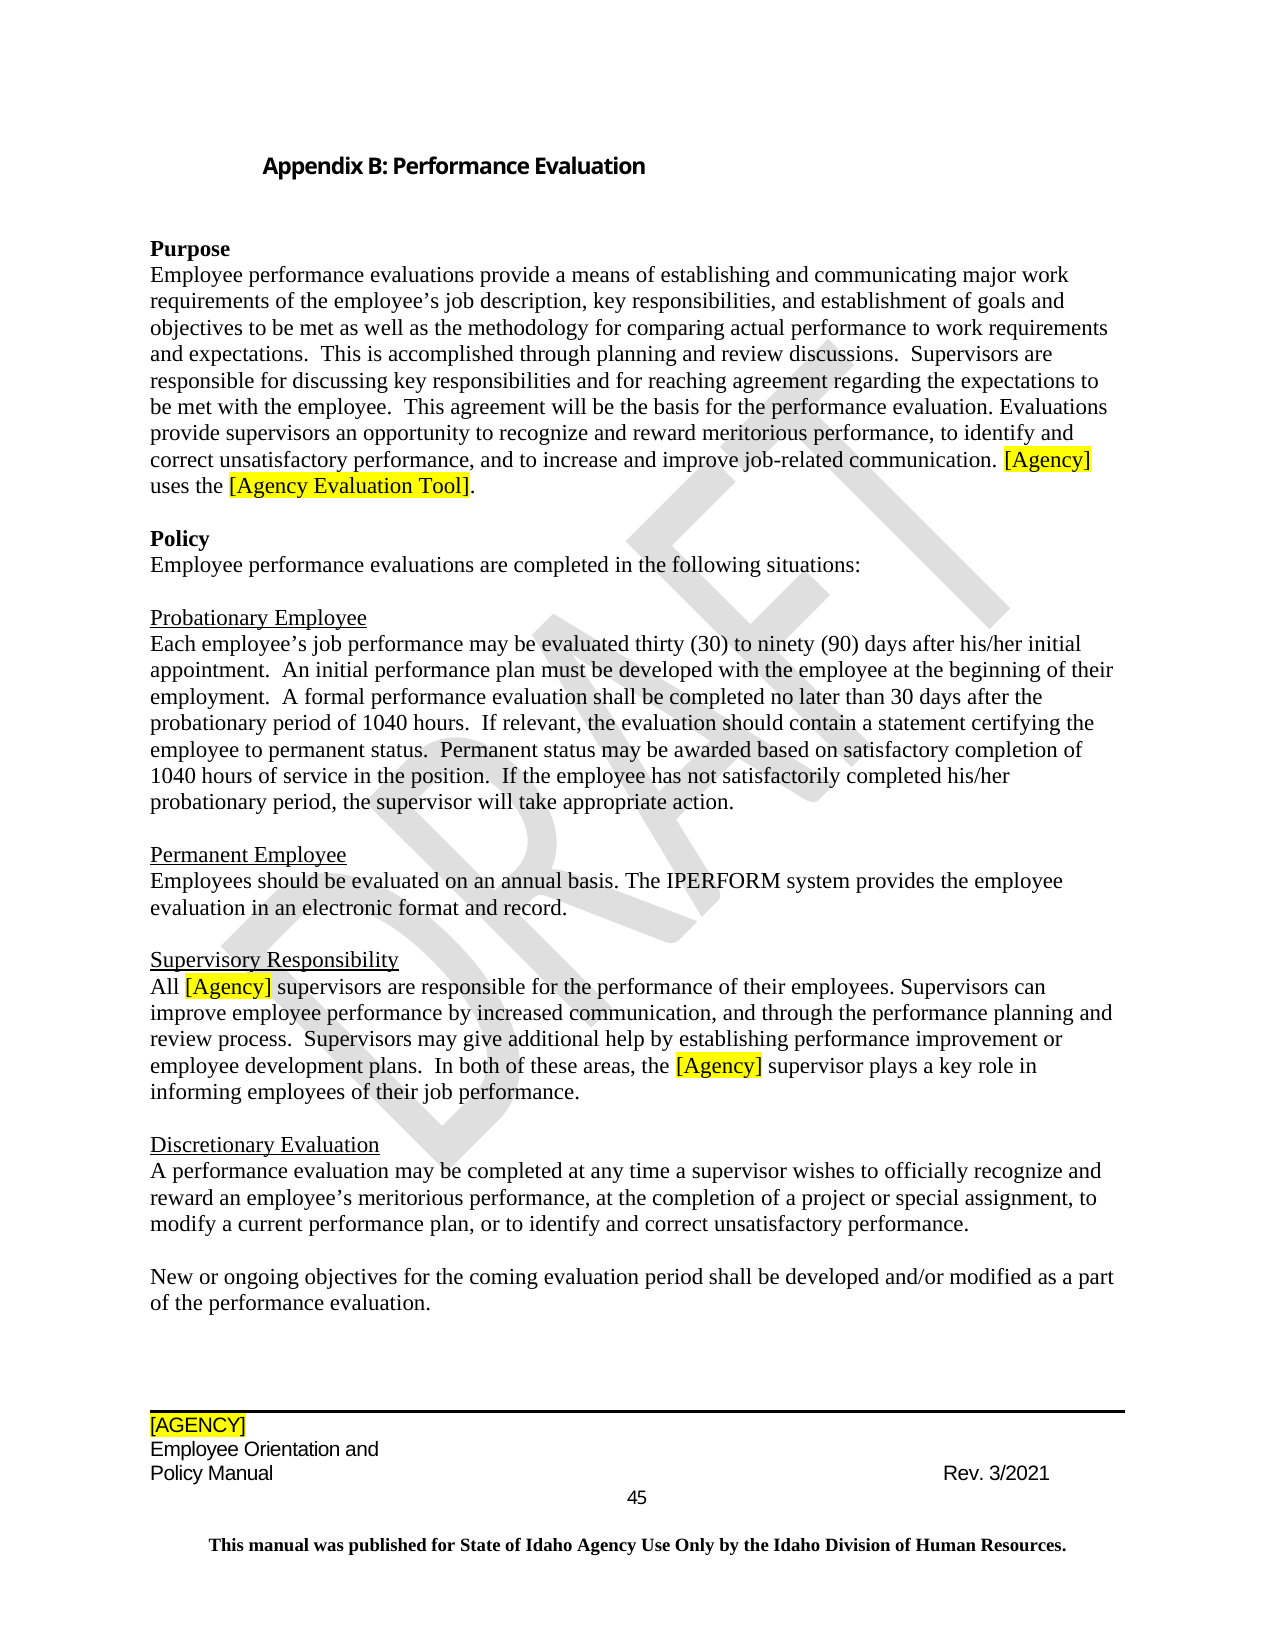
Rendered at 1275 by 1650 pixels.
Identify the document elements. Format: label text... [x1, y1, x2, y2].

text All [Agency] supervisors are responsible for the performance of their employees. Supervisors can improve employee performance by increased communication, and through the performance planning and review process. Supervisors may give additional help by establishing performance improvement or employee development plans. In both of these areas, the [Agency] supervisor plays a key role in informing employees of their job performance. [150, 973, 1125, 1104]
text Policy [150, 525, 1125, 551]
text Probationary Employee [150, 604, 1125, 630]
text Purpose [150, 235, 1125, 261]
text Employees should be evaluated on an annual basis. The IPERFORM system provides the employee evaluation in an electronic format and record. [150, 867, 1125, 920]
subtitle Appendix B: Performance Evaluation [262, 150, 1125, 181]
text Permanent Employee [150, 841, 1125, 867]
text Employee performance evaluations provide a means of establishing and communicating major work requirements of the employee’s job description, key responsibilities, and establishment of goals and objectives to be met as well as the methodology for comparing actual performance to work requirements and expectations. This is accomplished through planning and review discussions. Supervisors are responsible for discussing key responsibilities and for reaching agreement regarding the expectations to be met with the employee. This agreement will be the basis for the performance evaluation. Evaluations provide supervisors an opportunity to recognize and reward meritorious performance, to identify and correct unsatisfactory performance, and to increase and improve job-related communication. [Agency] uses the [Agency Evaluation Tool]. [150, 261, 1125, 498]
text A performance evaluation may be completed at any time a supervisor wishes to officially recognize and reward an employee’s meritorious performance, at the completion of a project or special assignment, to modify a current performance plan, or to identify and correct unsatisfactory performance. [150, 1157, 1125, 1236]
text Employee performance evaluations are completed in the following situations: [150, 551, 1125, 577]
text Supervisory Responsibility [150, 946, 1125, 973]
text Each employee’s job performance may be evaluated thirty (30) to ninety (90) days after his/her initial appointment. An initial performance plan must be developed with the employee at the beginning of their employment. A formal performance evaluation shall be completed no later than 30 days after the probationary period of 1040 hours. If relevant, the evaluation should contain a statement certifying the employee to permanent status. Permanent status may be awarded based on satisfactory completion of 1040 hours of service in the position. If the employee has not satisfactorily completed his/her probationary period, the supervisor will take appropriate action. [150, 630, 1125, 815]
text Discretionary Evaluation [150, 1131, 1125, 1157]
text New or ongoing objectives for the coming evaluation period shall be developed and/or modified as a part of the performance evaluation. [150, 1263, 1125, 1315]
